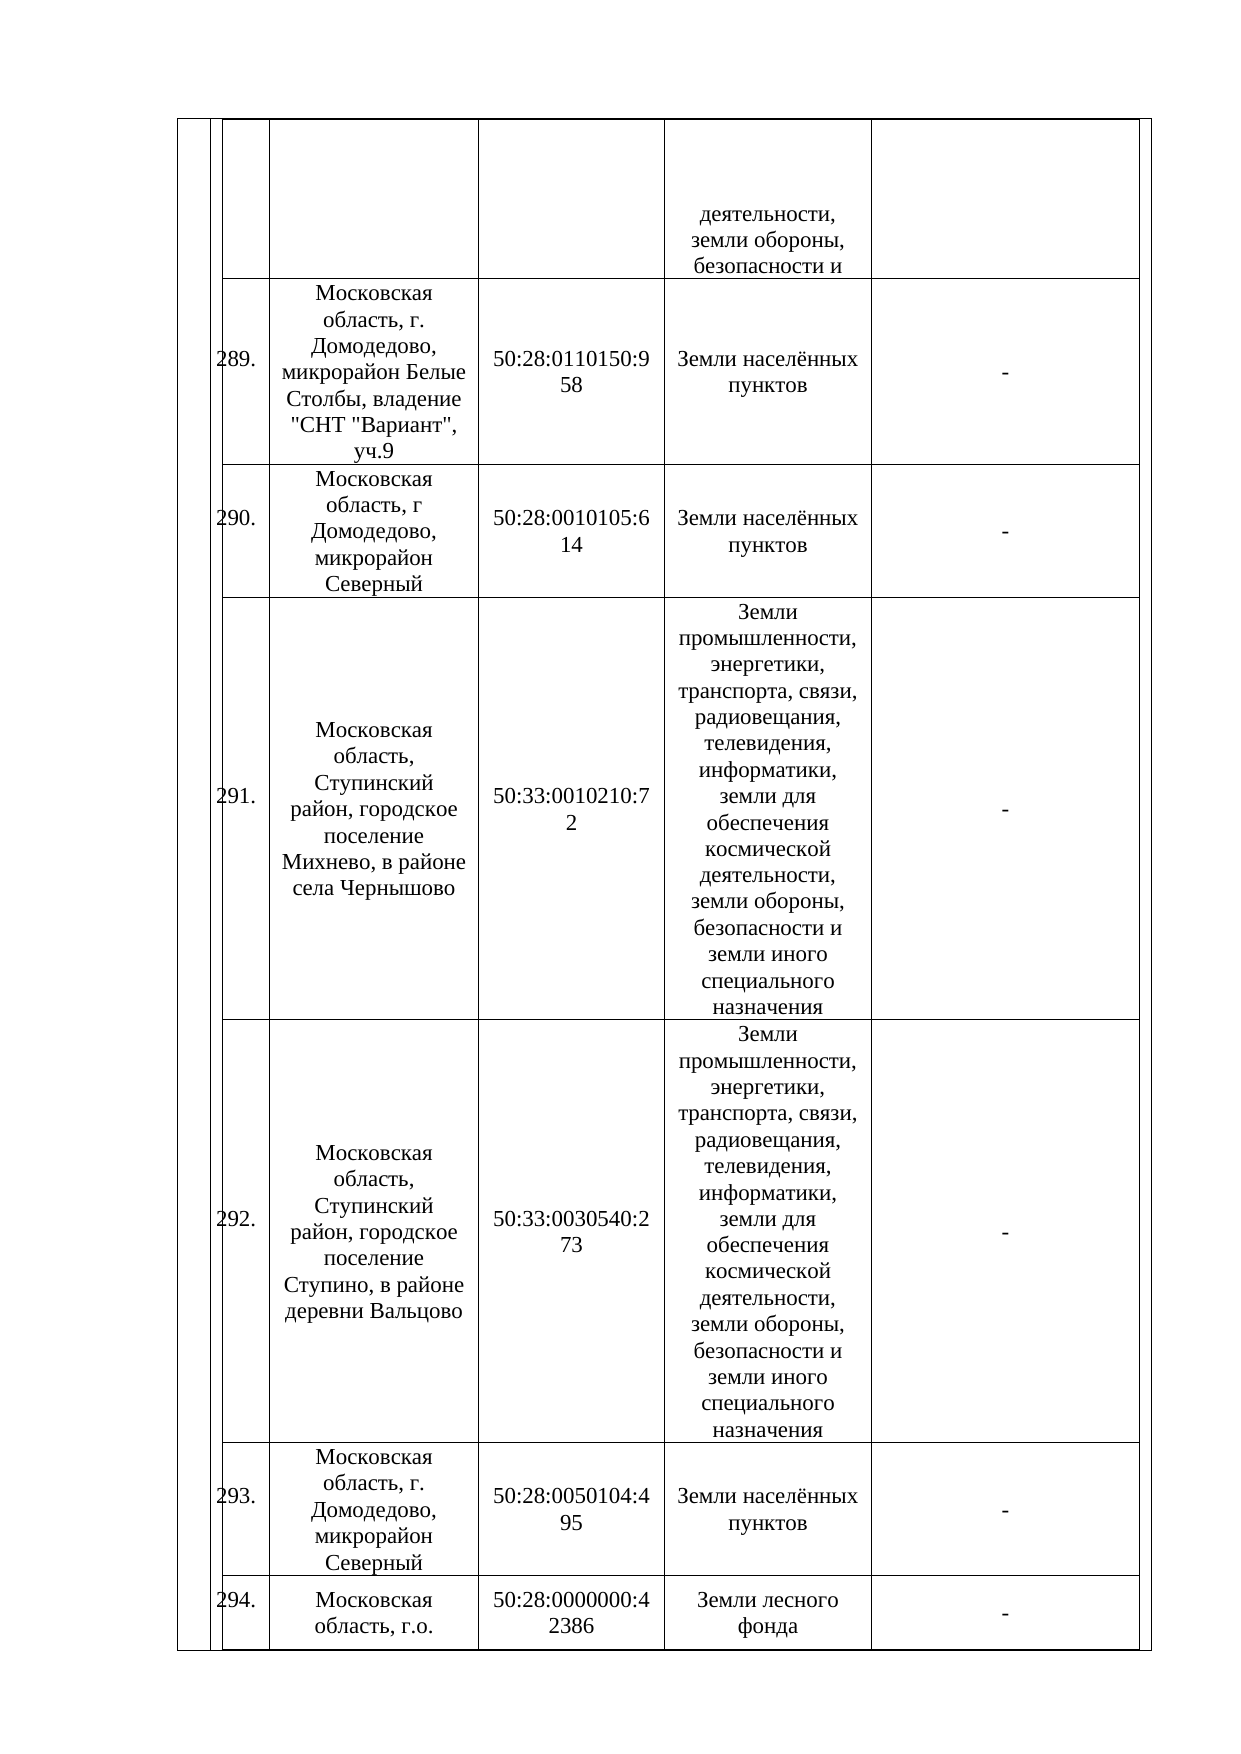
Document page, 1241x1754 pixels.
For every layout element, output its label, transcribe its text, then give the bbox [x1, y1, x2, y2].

table_cell [665, 279, 871, 464]
table_cell [665, 465, 871, 597]
table_cell [211, 119, 222, 1649]
table_cell 3 [178, 119, 210, 1649]
table_cell [479, 120, 664, 278]
table_cell [665, 1576, 871, 1649]
table_cell [665, 1443, 871, 1575]
table_cell [270, 1576, 478, 1649]
table_cell [223, 1443, 269, 1575]
table_cell [872, 279, 1139, 464]
table_cell [872, 1576, 1139, 1649]
table_cell [1140, 119, 1151, 1649]
table_cell [270, 279, 478, 464]
table_cell [223, 465, 269, 597]
table_cell [479, 279, 664, 464]
table_cell [270, 1020, 478, 1442]
table_cell [270, 465, 478, 597]
table_cell [872, 1020, 1139, 1442]
table_cell [479, 1443, 664, 1575]
table_cell [872, 120, 1139, 278]
table_cell [223, 1576, 269, 1649]
table_cell [665, 1020, 871, 1442]
table_cell [223, 279, 269, 464]
table_cell [270, 120, 478, 278]
table_cell [270, 598, 478, 1019]
table_cell [223, 120, 269, 278]
table_cell [665, 120, 871, 278]
table_cell [479, 598, 664, 1019]
table_cell [872, 465, 1139, 597]
table_cell [665, 598, 871, 1019]
table_cell [872, 598, 1139, 1019]
table_cell [479, 465, 664, 597]
table_cell [872, 1443, 1139, 1575]
table_cell [479, 1576, 664, 1649]
table_cell [479, 1020, 664, 1442]
table_cell [270, 1443, 478, 1575]
table_cell [223, 598, 269, 1019]
table_cell [223, 1020, 269, 1442]
